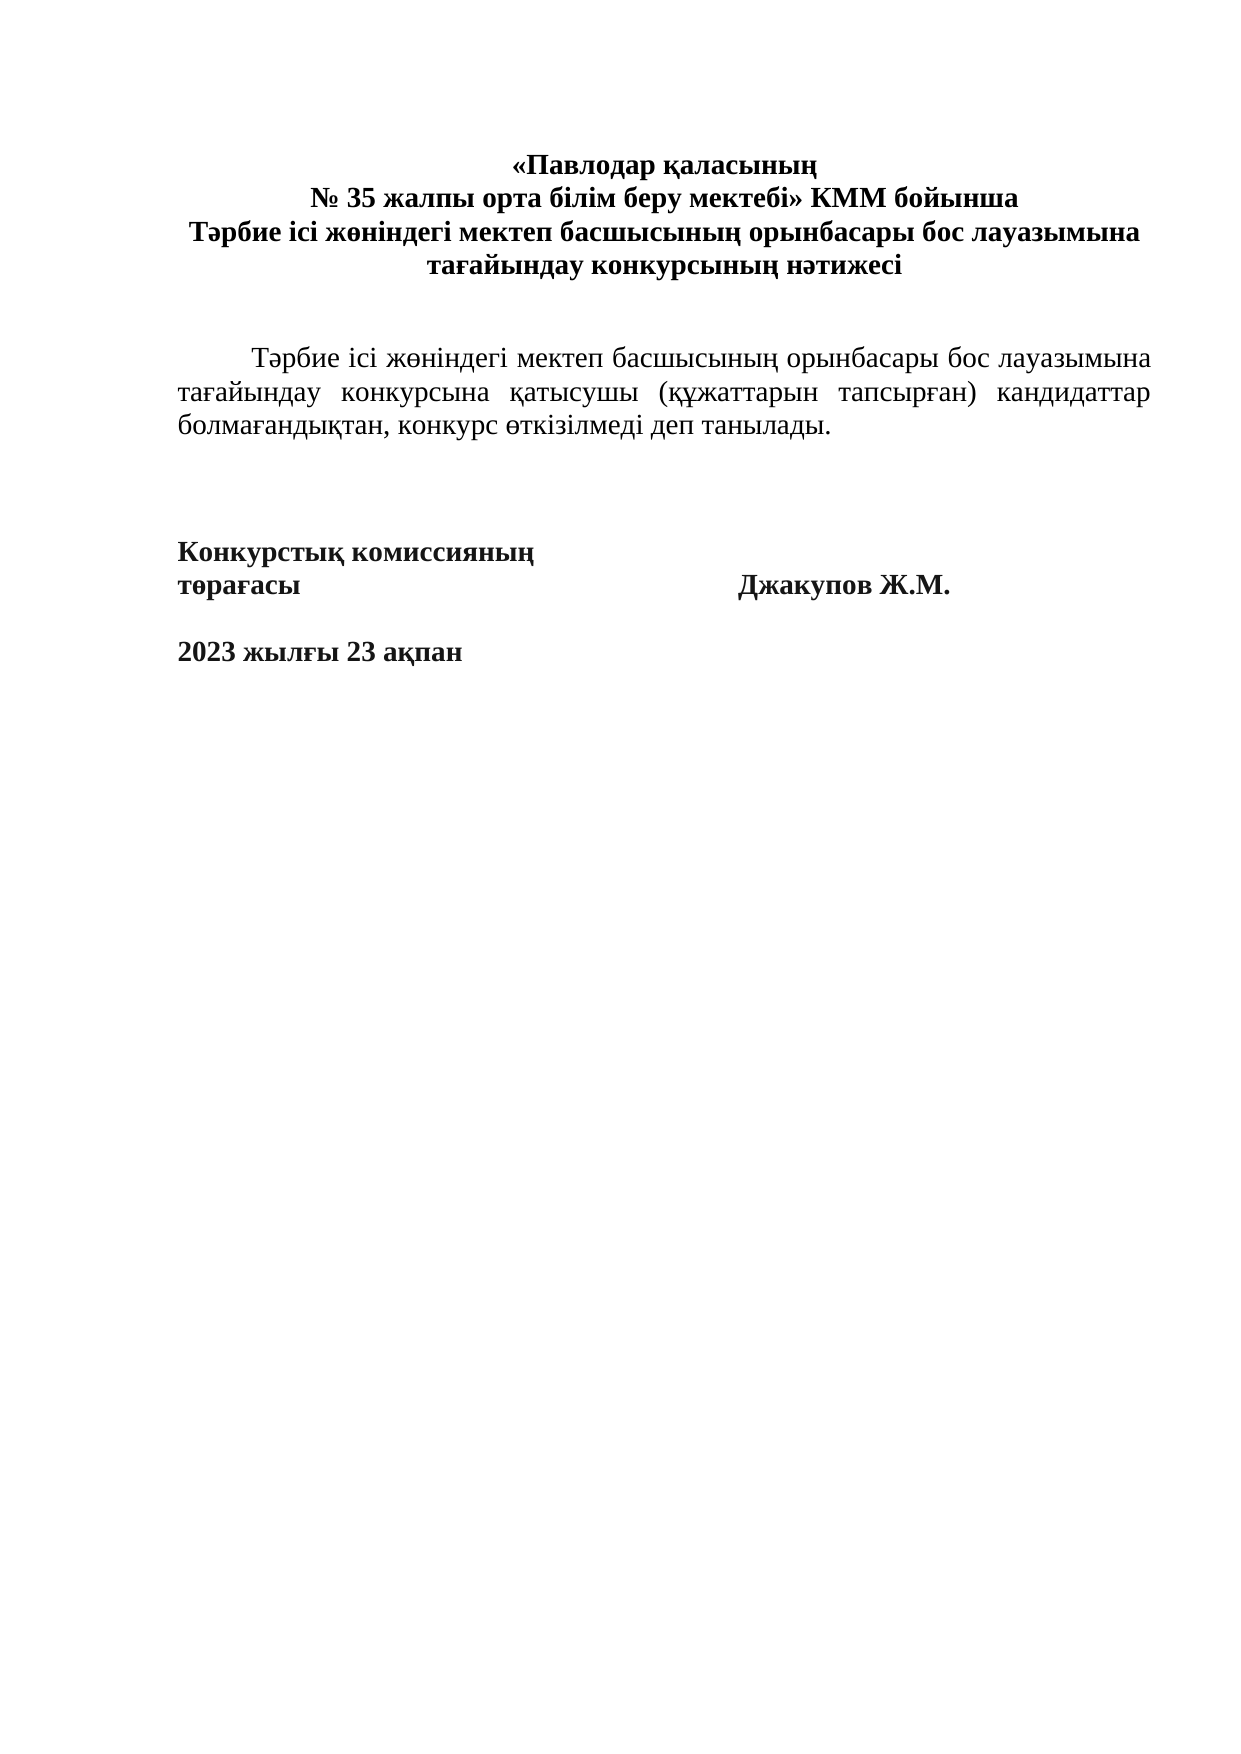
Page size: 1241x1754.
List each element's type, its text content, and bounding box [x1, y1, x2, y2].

text төрағасы Джакупов Ж.М. [177, 567, 1152, 601]
text № 35 жалпы орта білім беру мектебі» КММ бойынша [177, 180, 1152, 214]
text «Павлодар қаласының [177, 147, 1152, 180]
text Конкурстық комиссияның [177, 534, 1152, 567]
text Тәрбие ісі жөніндегі мектеп басшысының орынбасары бос лауазымына тағайындау конкурсының нәтижесі [177, 214, 1152, 281]
text 2023 жылғы 23 ақпан [177, 634, 1152, 668]
text Тәрбие ісі жөніндегі мектеп басшысының орынбасары бос лауазымына тағайындау конкурсына қатысушы (құжаттарын тапсырған) кандидаттар болмағандықтан, конкурс өткізілмеді деп танылады. [177, 340, 1152, 441]
